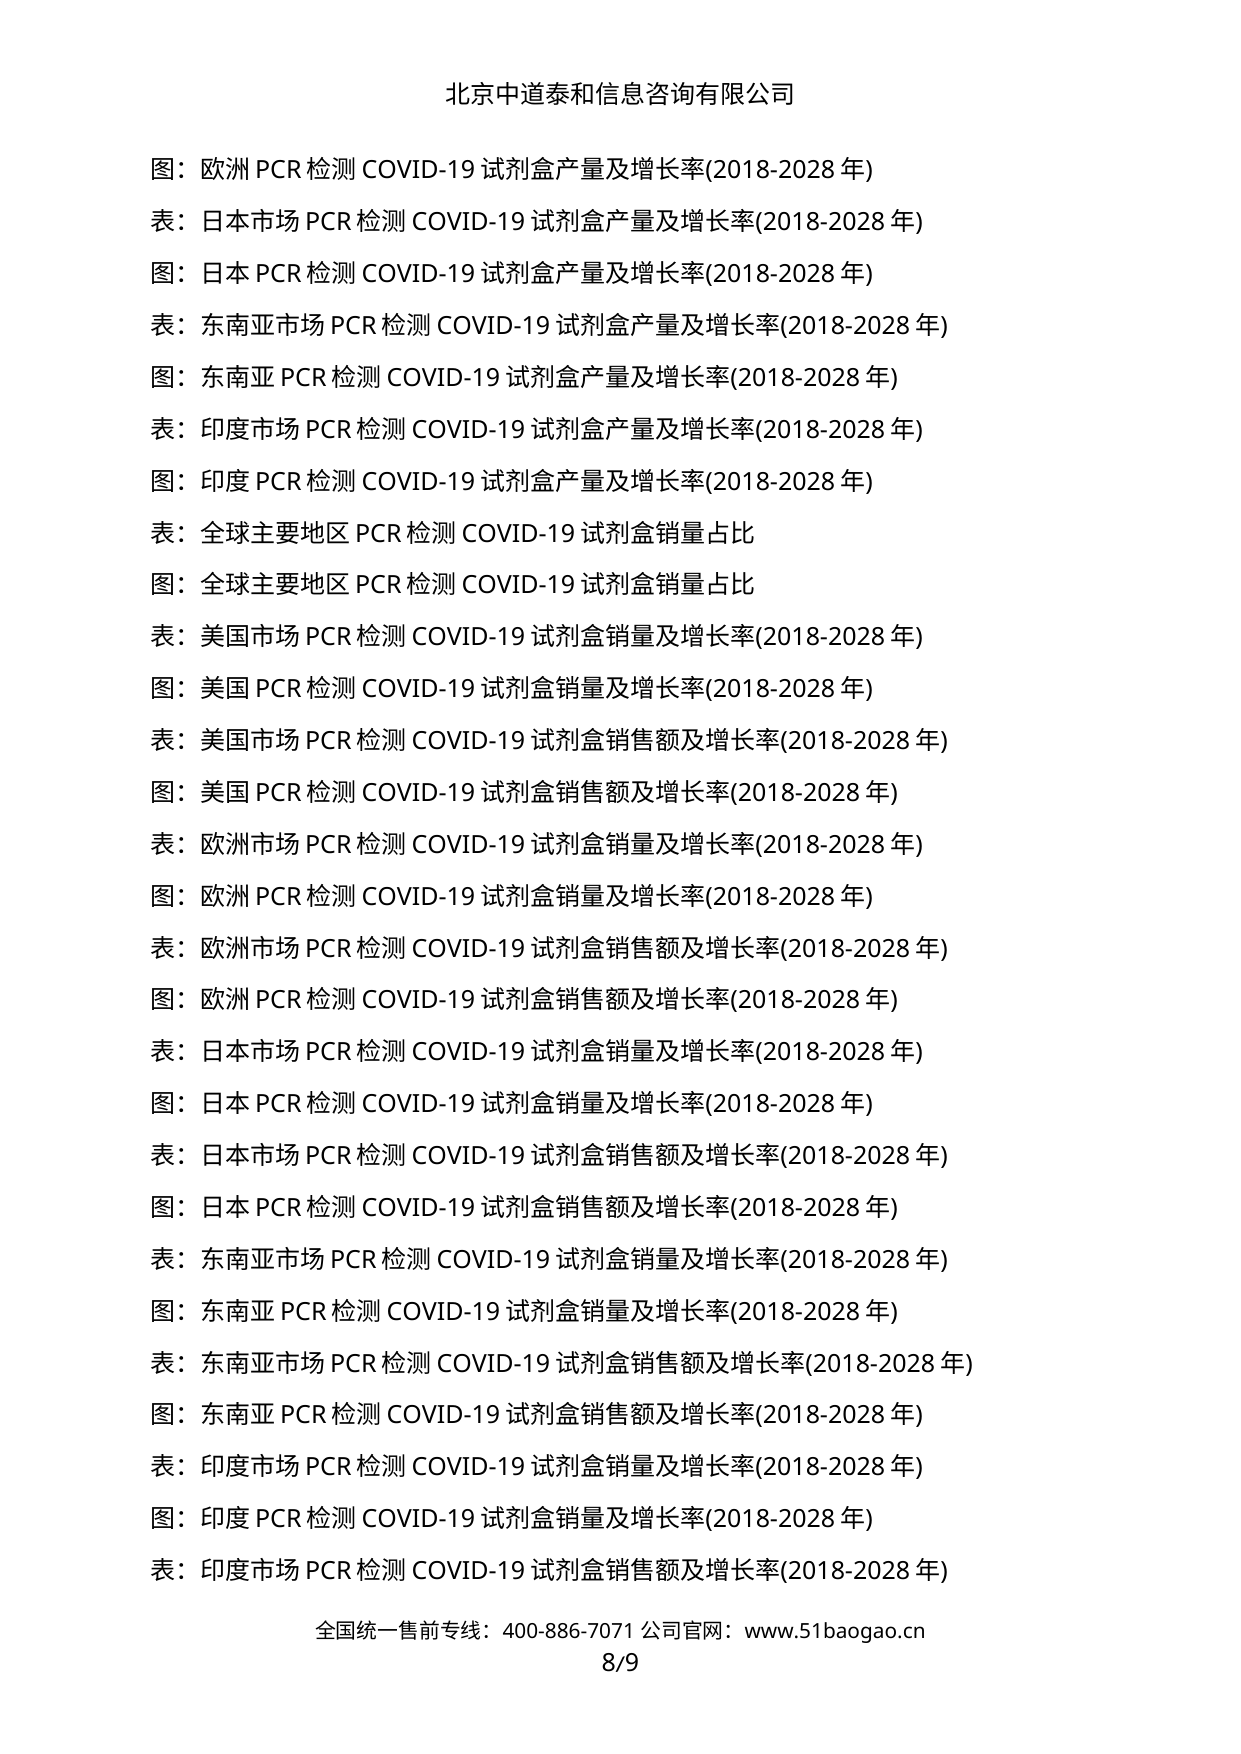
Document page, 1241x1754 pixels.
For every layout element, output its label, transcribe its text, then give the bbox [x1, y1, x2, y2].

text 图：欧洲PCR检测COVID-19试剂盒产量及增长率(2018-2028年) [150, 150, 1090, 186]
text 图：美国PCR检测COVID-19试剂盒销量及增长率(2018-2028年) [150, 669, 1090, 705]
text 表：美国市场PCR检测COVID-19试剂盒销量及增长率(2018-2028年) [150, 617, 1090, 653]
text 图：东南亚PCR检测COVID-19试剂盒销售额及增长率(2018-2028年) [150, 1395, 1090, 1431]
text 表：东南亚市场PCR检测COVID-19试剂盒产量及增长率(2018-2028年) [150, 306, 1090, 342]
text 图：日本PCR检测COVID-19试剂盒产量及增长率(2018-2028年) [150, 254, 1090, 290]
text 图：印度PCR检测COVID-19试剂盒销量及增长率(2018-2028年) [150, 1499, 1090, 1535]
text 表：日本市场PCR检测COVID-19试剂盒产量及增长率(2018-2028年) [150, 202, 1090, 238]
text 图：欧洲PCR检测COVID-19试剂盒销售额及增长率(2018-2028年) [150, 980, 1090, 1016]
text 图：美国PCR检测COVID-19试剂盒销售额及增长率(2018-2028年) [150, 772, 1090, 809]
text 表：印度市场PCR检测COVID-19试剂盒销量及增长率(2018-2028年) [150, 1447, 1090, 1483]
text 表：东南亚市场PCR检测COVID-19试剂盒销量及增长率(2018-2028年) [150, 1239, 1090, 1276]
text 表：日本市场PCR检测COVID-19试剂盒销售额及增长率(2018-2028年) [150, 1136, 1090, 1172]
text 图：东南亚PCR检测COVID-19试剂盒产量及增长率(2018-2028年) [150, 357, 1090, 394]
text 表：东南亚市场PCR检测COVID-19试剂盒销售额及增长率(2018-2028年) [150, 1343, 1090, 1379]
text 表：印度市场PCR检测COVID-19试剂盒销售额及增长率(2018-2028年) [150, 1551, 1090, 1587]
text 表：欧洲市场PCR检测COVID-19试剂盒销量及增长率(2018-2028年) [150, 824, 1090, 861]
text 表：全球主要地区PCR检测COVID-19试剂盒销量占比 [150, 513, 1090, 549]
text 表：印度市场PCR检测COVID-19试剂盒产量及增长率(2018-2028年) [150, 409, 1090, 446]
text 图：欧洲PCR检测COVID-19试剂盒销量及增长率(2018-2028年) [150, 876, 1090, 912]
text 表：美国市场PCR检测COVID-19试剂盒销售额及增长率(2018-2028年) [150, 721, 1090, 757]
text 图：全球主要地区PCR检测COVID-19试剂盒销量占比 [150, 565, 1090, 601]
text 图：东南亚PCR检测COVID-19试剂盒销量及增长率(2018-2028年) [150, 1291, 1090, 1327]
text 图：日本PCR检测COVID-19试剂盒销量及增长率(2018-2028年) [150, 1084, 1090, 1120]
text 表：日本市场PCR检测COVID-19试剂盒销量及增长率(2018-2028年) [150, 1032, 1090, 1068]
text 图：日本PCR检测COVID-19试剂盒销售额及增长率(2018-2028年) [150, 1187, 1090, 1224]
text 图：印度PCR检测COVID-19试剂盒产量及增长率(2018-2028年) [150, 461, 1090, 497]
text 表：欧洲市场PCR检测COVID-19试剂盒销售额及增长率(2018-2028年) [150, 928, 1090, 964]
